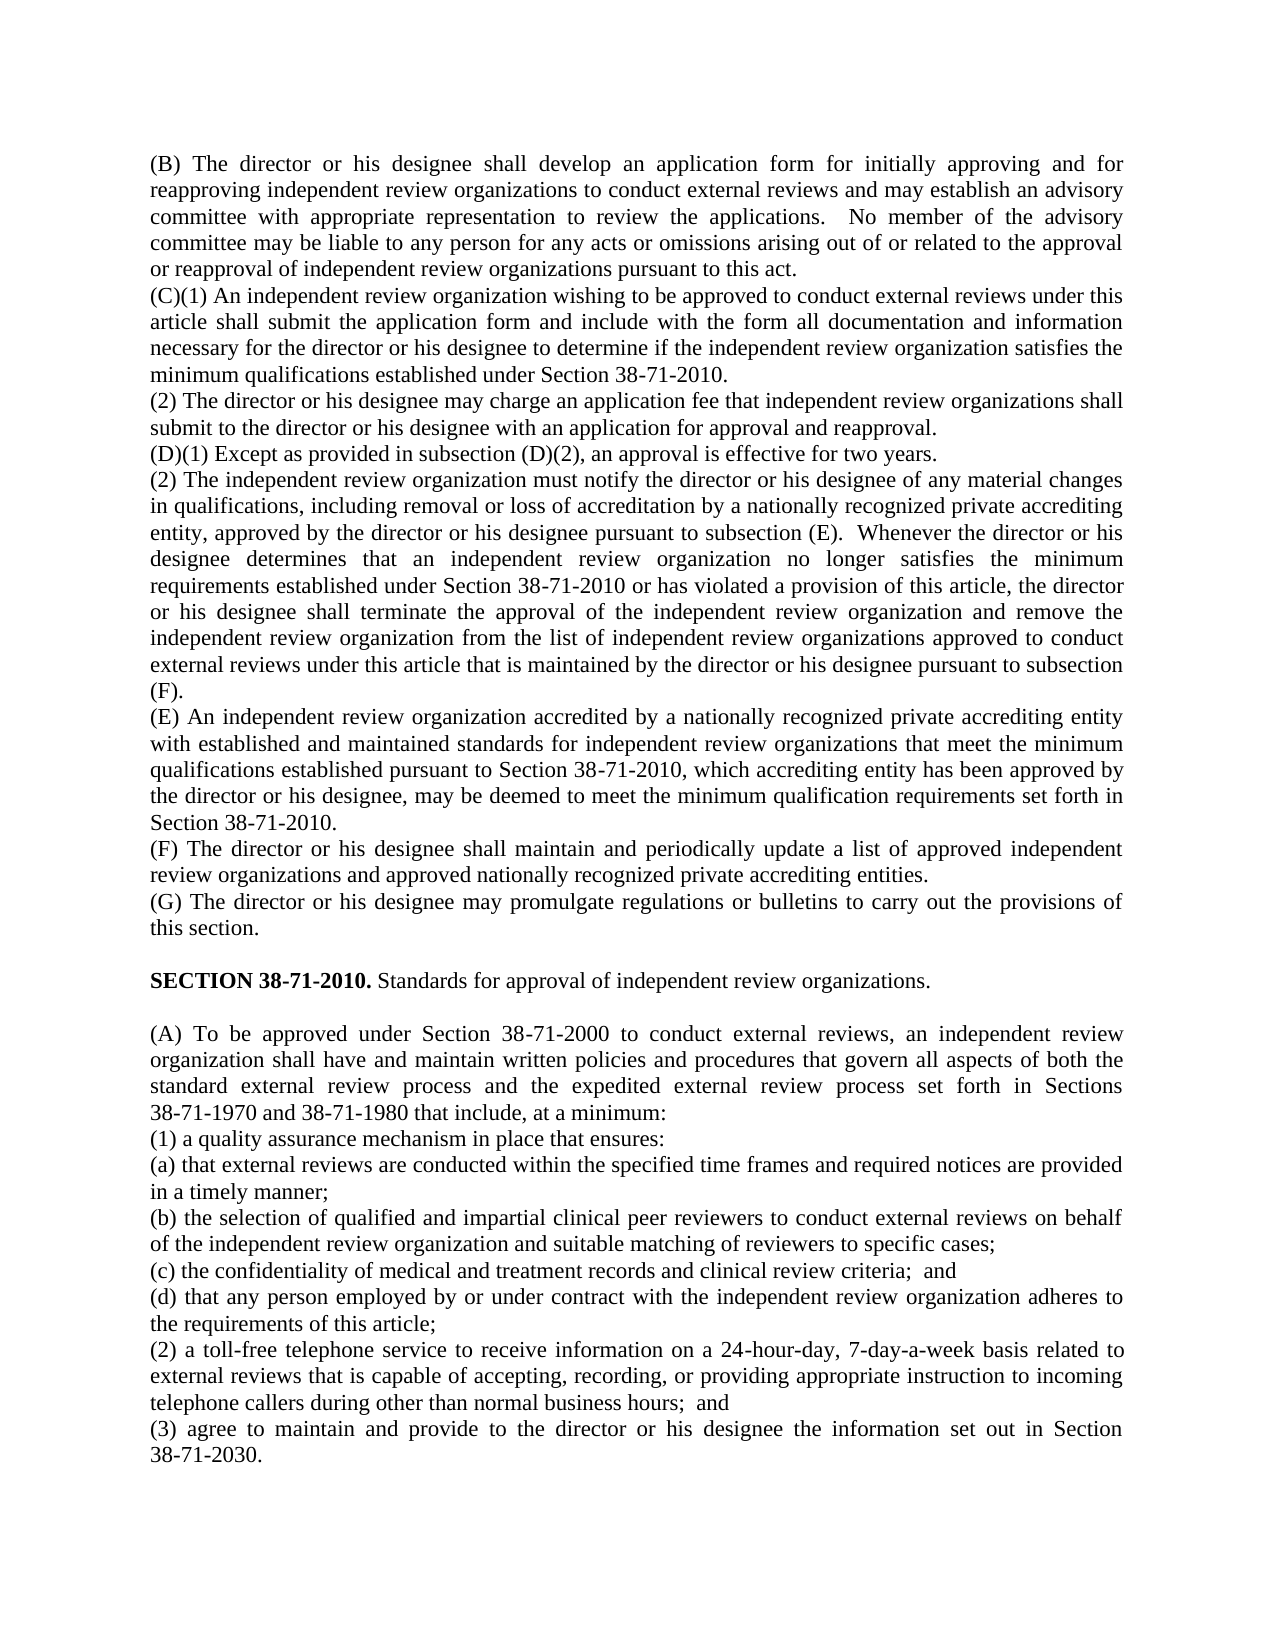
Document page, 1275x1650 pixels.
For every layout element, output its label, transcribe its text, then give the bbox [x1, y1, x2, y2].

text (c) the confidentiality of medical and treatment records and clinical review criteria; and [150, 1257, 1125, 1283]
text SECTION 38-71-2010. Standards for approval of independent review organizations. [150, 967, 1125, 993]
text (A) To be approved under Section 38-71-2000 to conduct external reviews, an independent review organization shall have and maintain written policies and procedures that govern all aspects of both the standard external review process and the expedited external review process set forth in Sections 38-71-1970 and 38-71-1980 that include, at a minimum: [150, 1020, 1125, 1125]
text (D)(1) Except as provided in subsection (D)(2), an approval is effective for two years. [150, 440, 1125, 466]
text (F) The director or his designee shall maintain and periodically update a list of approved independent review organizations and approved nationally recognized private accrediting entities. [150, 835, 1125, 888]
text (1) a quality assurance mechanism in place that ensures: [150, 1125, 1125, 1151]
text (a) that external reviews are conducted within the specified time frames and required notices are provided in a timely manner; [150, 1151, 1125, 1204]
text (2) The director or his designee may charge an application fee that independent review organizations shall submit to the director or his designee with an application for approval and reapproval. [150, 387, 1125, 440]
text (G) The director or his designee may promulgate regulations or bulletins to carry out the provisions of this section. [150, 888, 1125, 941]
text (B) The director or his designee shall develop an application form for initially approving and for reapproving independent review organizations to conduct external reviews and may establish an advisory committee with appropriate representation to review the applications. No member of the advisory committee may be liable to any person for any acts or omissions arising out of or related to the approval or reapproval of independent review organizations pursuant to this act. [150, 150, 1125, 282]
text (E) An independent review organization accredited by a nationally recognized private accrediting entity with established and maintained standards for independent review organizations that meet the minimum qualifications established pursuant to Section 38-71-2010, which accrediting entity has been approved by the director or his designee, may be deemed to meet the minimum qualification requirements set forth in Section 38-71-2010. [150, 703, 1125, 835]
text (2) a toll-free telephone service to receive information on a 24-hour-day, 7-day-a-week basis related to external reviews that is capable of accepting, recording, or providing appropriate instruction to incoming telephone callers during other than normal business hours; and [150, 1336, 1125, 1415]
text (2) The independent review organization must notify the director or his designee of any material changes in qualifications, including removal or loss of accreditation by a nationally recognized private accrediting entity, approved by the director or his designee pursuant to subsection (E). Whenever the director or his designee determines that an independent review organization no longer satisfies the minimum requirements established under Section 38-71-2010 or has violated a provision of this article, the director or his designee shall terminate the approval of the independent review organization and remove the independent review organization from the list of independent review organizations approved to conduct external reviews under this article that is maintained by the director or his designee pursuant to subsection (F). [150, 466, 1125, 703]
text (C)(1) An independent review organization wishing to be approved to conduct external reviews under this article shall submit the application form and include with the form all documentation and information necessary for the director or his designee to determine if the independent review organization satisfies the minimum qualifications established under Section 38-71-2010. [150, 282, 1125, 387]
text (3) agree to maintain and provide to the director or his designee the information set out in Section 38-71-2030. [150, 1415, 1125, 1468]
text (d) that any person employed by or under contract with the independent review organization adheres to the requirements of this article; [150, 1283, 1125, 1336]
text (b) the selection of qualified and impartial clinical peer reviewers to conduct external reviews on behalf of the independent review organization and suitable matching of reviewers to specific cases; [150, 1204, 1125, 1257]
